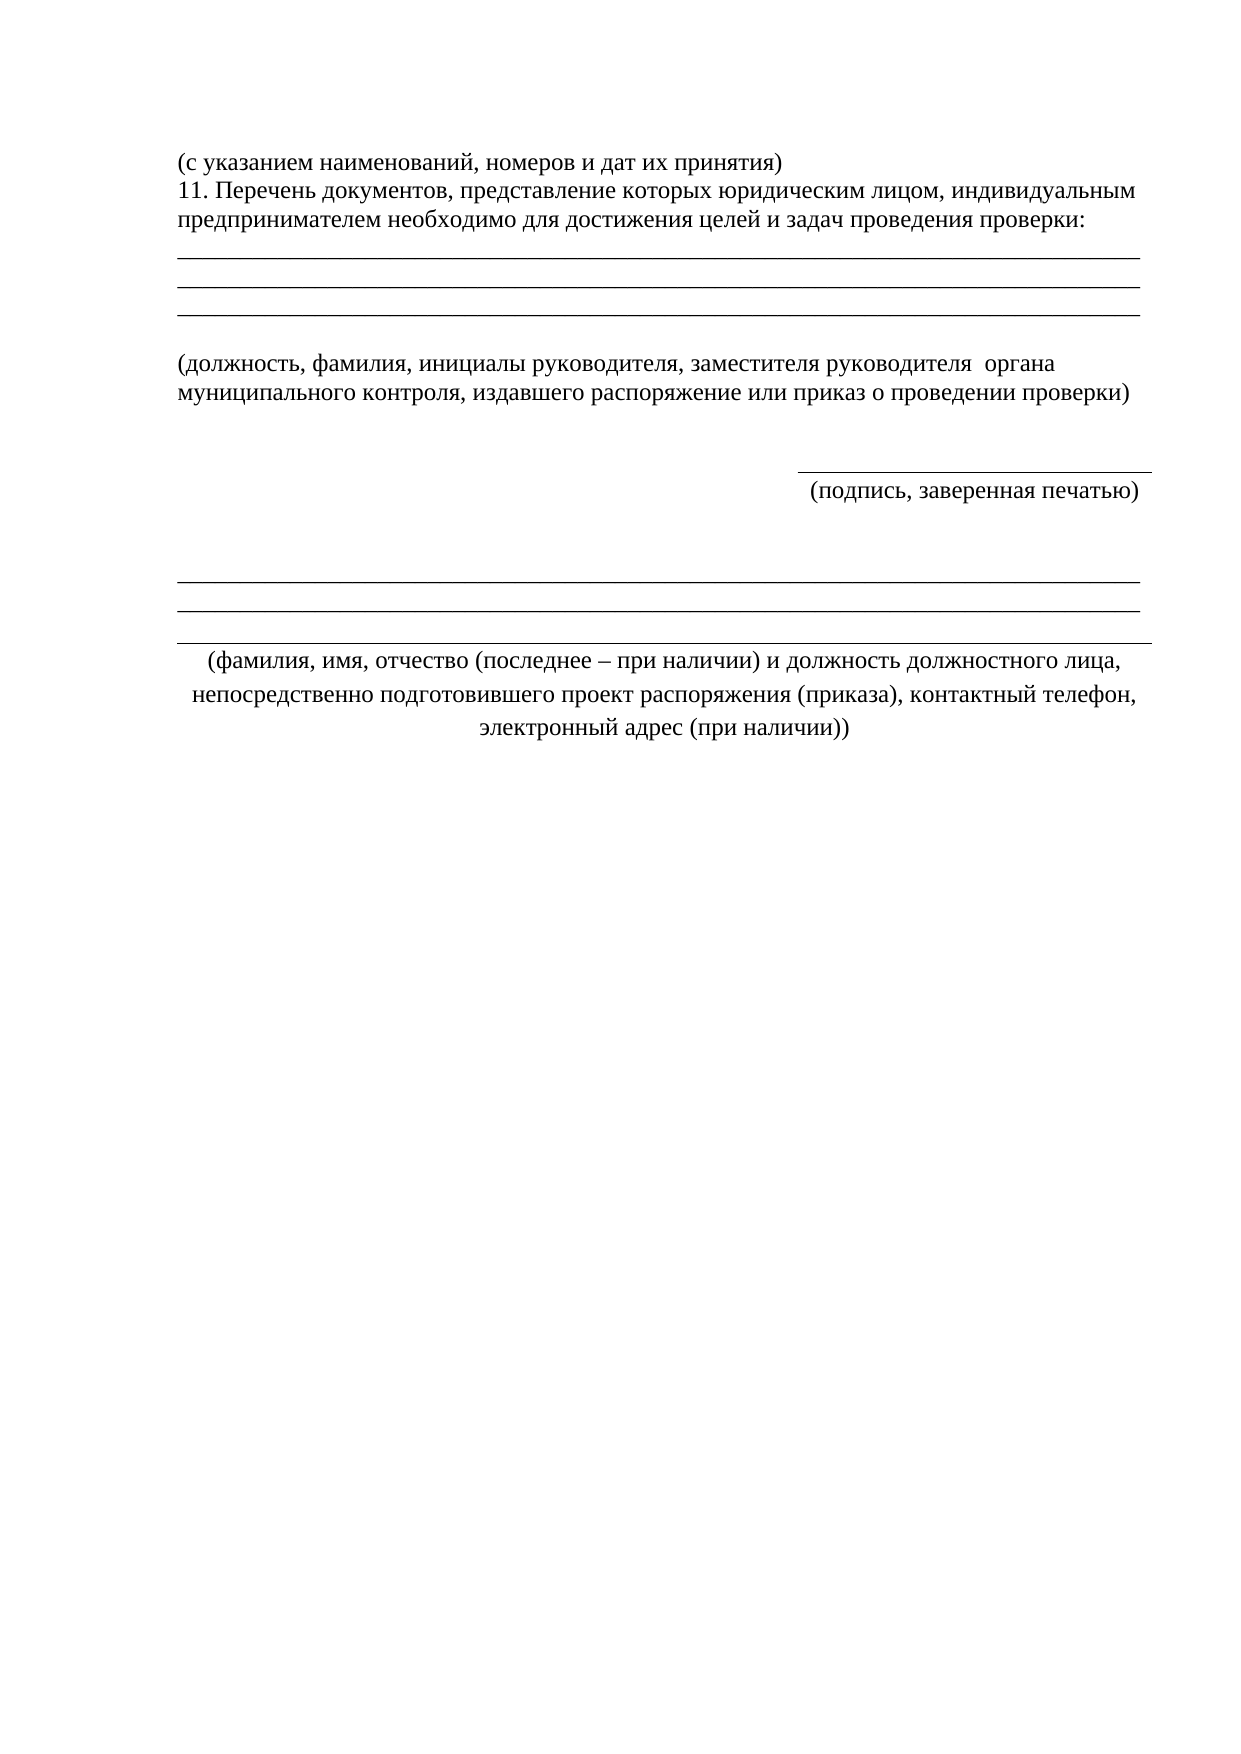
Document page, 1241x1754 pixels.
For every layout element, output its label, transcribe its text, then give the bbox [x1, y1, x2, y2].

text __________________________________________________________________________________________________________________________________________________________ [177, 557, 1152, 614]
text (подпись, заверенная печатью) [797, 473, 1152, 504]
text 11. Перечень документов, представление которых юридическим лицом, индивидуальным предпринимателем необходимо для достижения целей и задач проведения проверки: [177, 176, 1152, 233]
text _______________________________________________________________________________________________________________________________________________________________________________________________________________________________________ [177, 233, 1152, 319]
text (фамилия, имя, отчество (последнее – при наличии) и должность должностного лица, непосредственно подготовившего проект распоряжения (приказа), контактный телефон, электронный адрес (при наличии)) [177, 644, 1152, 740]
text (должность, фамилия, инициалы руководителя, заместителя руководителя органа муниципального контроля, издавшего распоряжение или приказ о проведении проверки) [177, 348, 1152, 406]
text (с указанием наименований, номеров и дат их принятия) [177, 147, 1152, 176]
